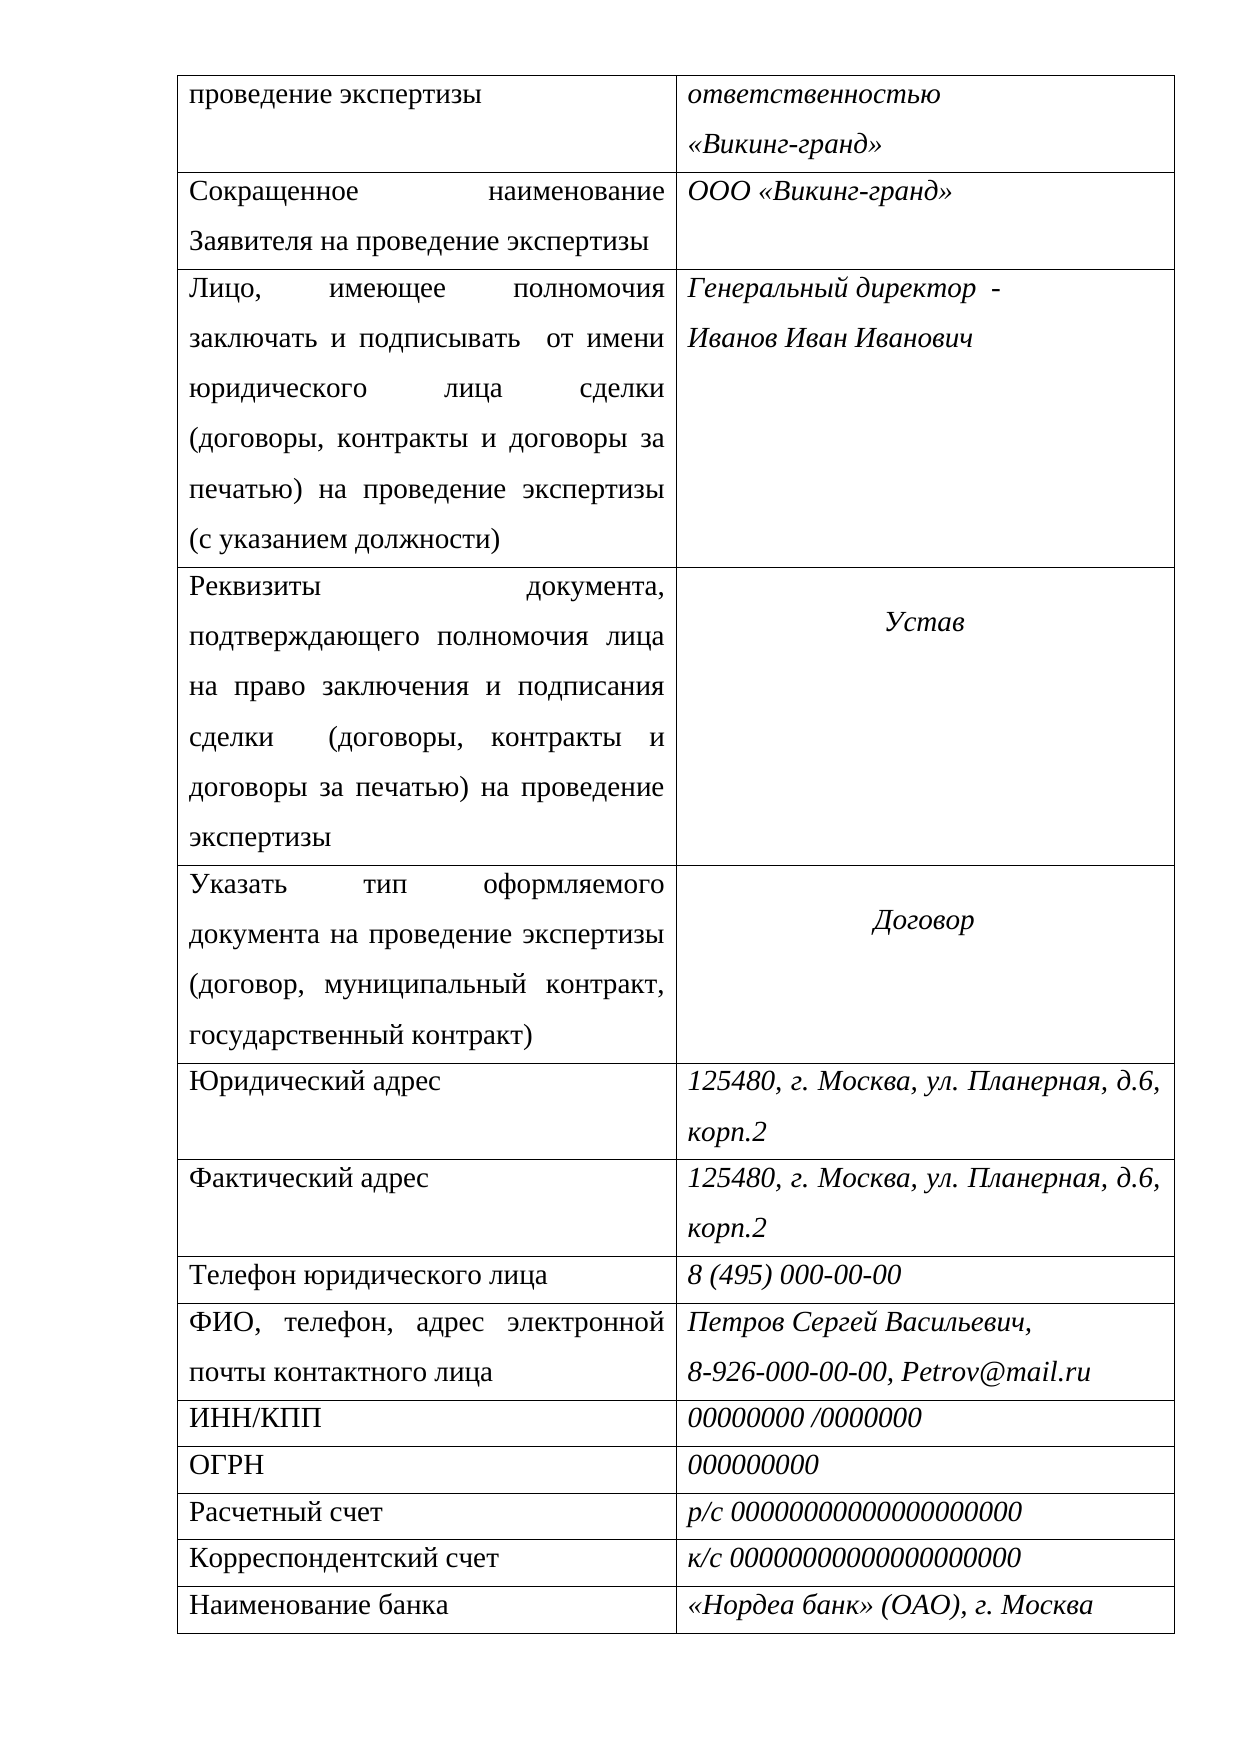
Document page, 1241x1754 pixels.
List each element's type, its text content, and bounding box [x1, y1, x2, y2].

table_cell ОГРН [178, 1447, 676, 1493]
table_cell к/с 00000000000000000000 [677, 1540, 1174, 1586]
table_cell ФИО, телефон, адрес электронной почты контактного лица [178, 1304, 676, 1399]
table_cell Юридический адрес [178, 1064, 676, 1159]
table_cell Расчетный счет [178, 1494, 676, 1539]
table_cell 00000000 /0000000 [677, 1401, 1174, 1446]
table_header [178, 76, 676, 172]
table_cell Договор [677, 866, 1174, 1062]
table_cell 125480, г. Москва, ул. Планерная, д.6, корп.2 [677, 1064, 1174, 1159]
table_cell Сокращенное наименование Заявителя на проведение экспертизы [178, 173, 676, 269]
table_cell Лицо, имеющее полномочия заключать и подписывать от имени юридического лица сделки (договоры, контракты и договоры за печатью) на проведение экспертизы (с указанием должности) [178, 270, 676, 567]
table_cell Указать тип оформляемого документа на проведение экспертизы (договор, муниципальный контракт, государственный контракт) [178, 866, 676, 1062]
table_cell Наименование банка [178, 1587, 676, 1632]
table_cell Телефон юридического лица [178, 1257, 676, 1303]
table_cell Фактический адрес [178, 1160, 676, 1256]
table_cell Генеральный директор - Иванов Иван Иванович [677, 270, 1174, 567]
table_cell Реквизиты документа, подтверждающего полномочия лица на право заключения и подписания сделки (договоры, контракты и договоры за печатью) на проведение экспертизы [178, 568, 676, 865]
table_cell Петров Сергей Васильевич, 8-926-000-00-00, Petrov@mail.ru [677, 1304, 1174, 1399]
table_cell 8 (495) 000-00-00 [677, 1257, 1174, 1303]
table_cell 000000000 [677, 1447, 1174, 1493]
table_cell ООО «Викинг-гранд» [677, 173, 1174, 269]
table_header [677, 76, 1174, 172]
table_cell Устав [677, 568, 1174, 865]
table_cell «Нордеа банк» (ОАО), г. Москва [677, 1587, 1174, 1632]
table_cell ИНН/КПП [178, 1401, 676, 1446]
table_cell р/с 00000000000000000000 [677, 1494, 1174, 1539]
table_cell Корреспондентский счет [178, 1540, 676, 1586]
table_cell 125480, г. Москва, ул. Планерная, д.6, корп.2 [677, 1160, 1174, 1256]
